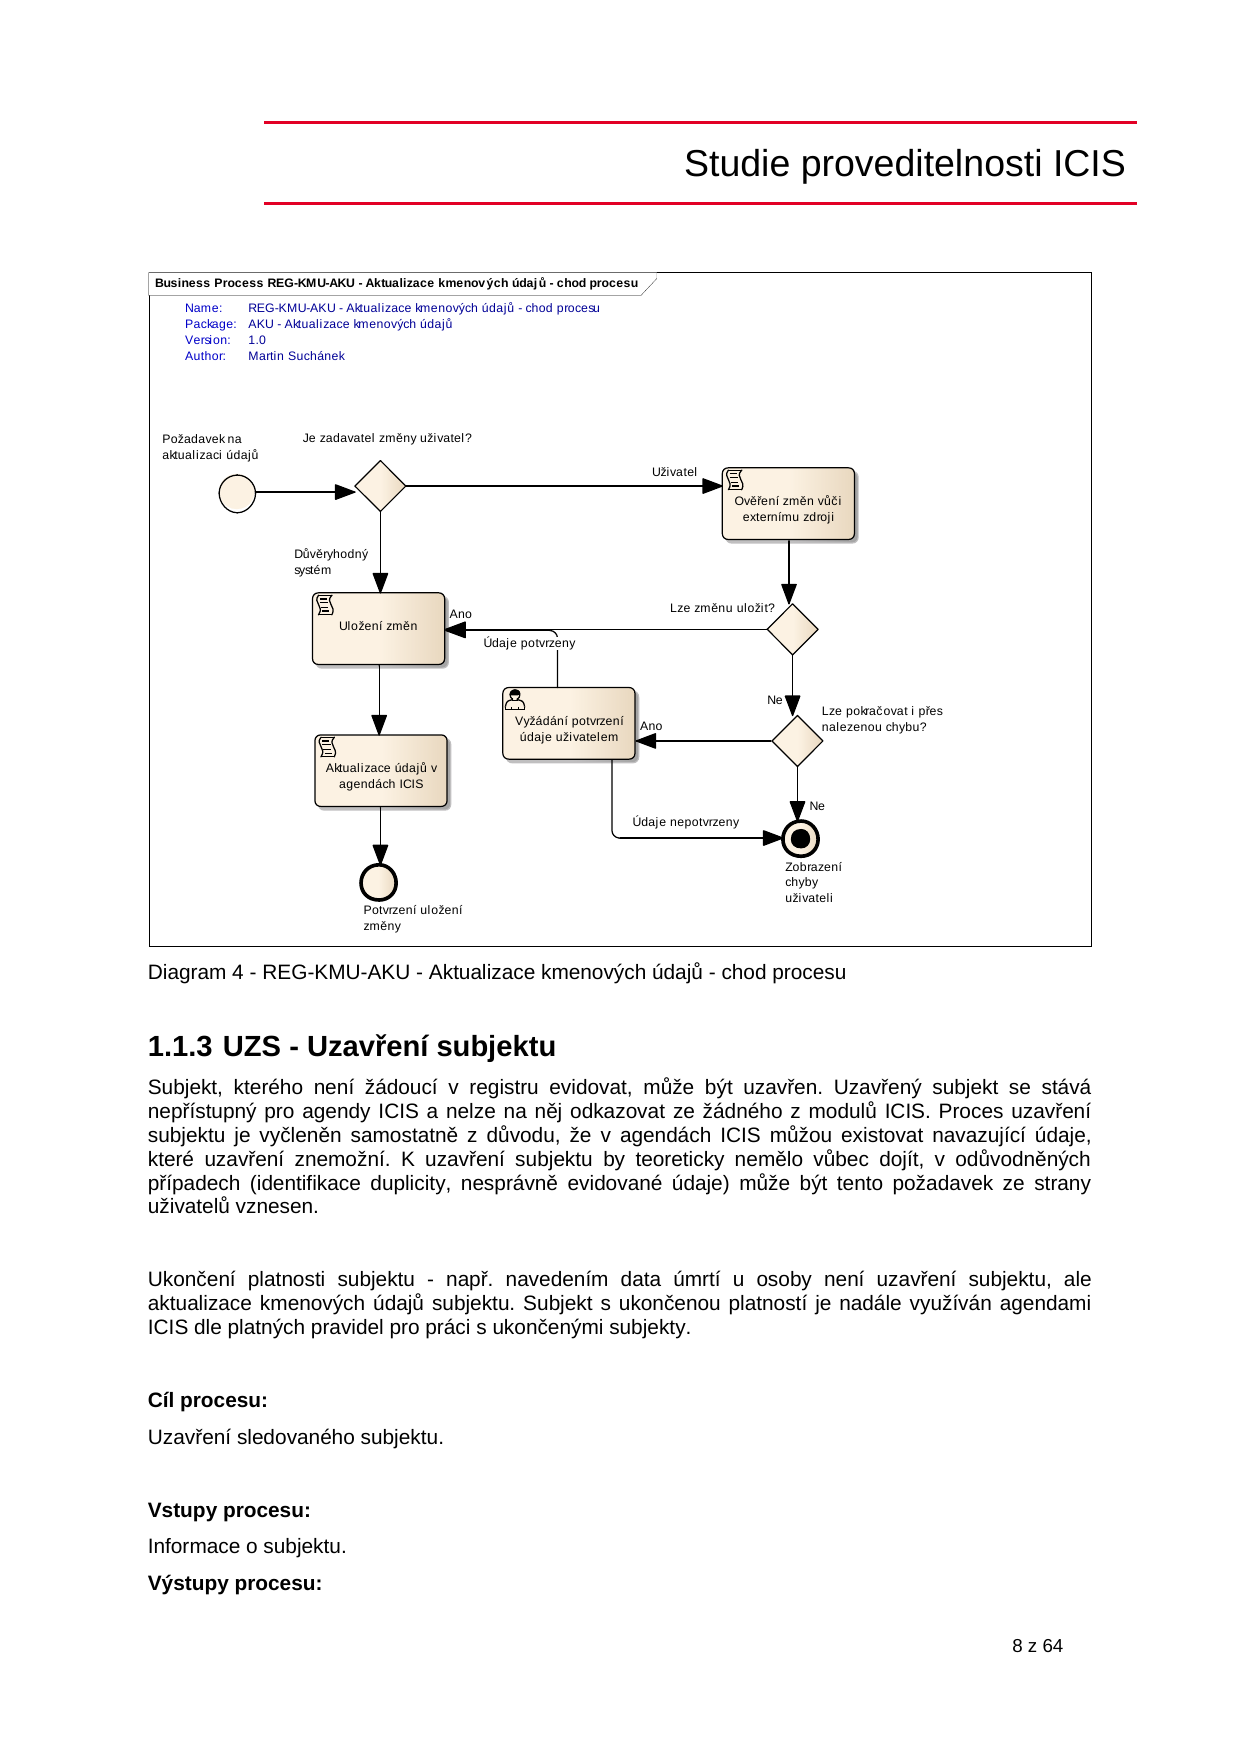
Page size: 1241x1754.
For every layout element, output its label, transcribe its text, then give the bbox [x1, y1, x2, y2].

text Informace o subjektu. [148, 1534, 1093, 1558]
subtitle UZS - Uzavření subjektu [148, 1028, 1093, 1062]
text Subjekt, kterého není žádoucí v registru evidovat, může být uzavřen. Uzavřený subjekt se stává nepřístupný pro agendy ICIS a nelze na něj odkazovat ze žádného z modulů ICIS. Proces uzavření subjektu je vyčleněn samostatně z důvodu, že v agendách ICIS můžou existovat navazující údaje, které uzavření znemožní. K uzavření subjektu by teoreticky nemělo vůbec dojít, v odůvodněných případech (identifikace duplicity, nesprávně evidované údaje) může být tento požadavek ze strany uživatelů vznesen. [148, 1074, 1093, 1218]
text Výstupy procesu: [148, 1570, 1093, 1594]
text Uzavření sledovaného subjektu. [148, 1424, 1093, 1448]
text Ukončení platnosti subjektu - např. navedením data úmrtí u osoby není uzavření subjektu, ale aktualizace kmenových údajů subjektu. Subjekt s ukončenou platností je nadále využíván agendami ICIS dle platných pravidel pro práci s ukončenými subjekty. [148, 1267, 1093, 1339]
text Diagram 4 - REG-KMU-AKU - Aktualizace kmenových údajů - chod procesu [148, 960, 1093, 984]
text Cíl procesu: [148, 1388, 1093, 1412]
text Vstupy procesu: [148, 1497, 1093, 1521]
